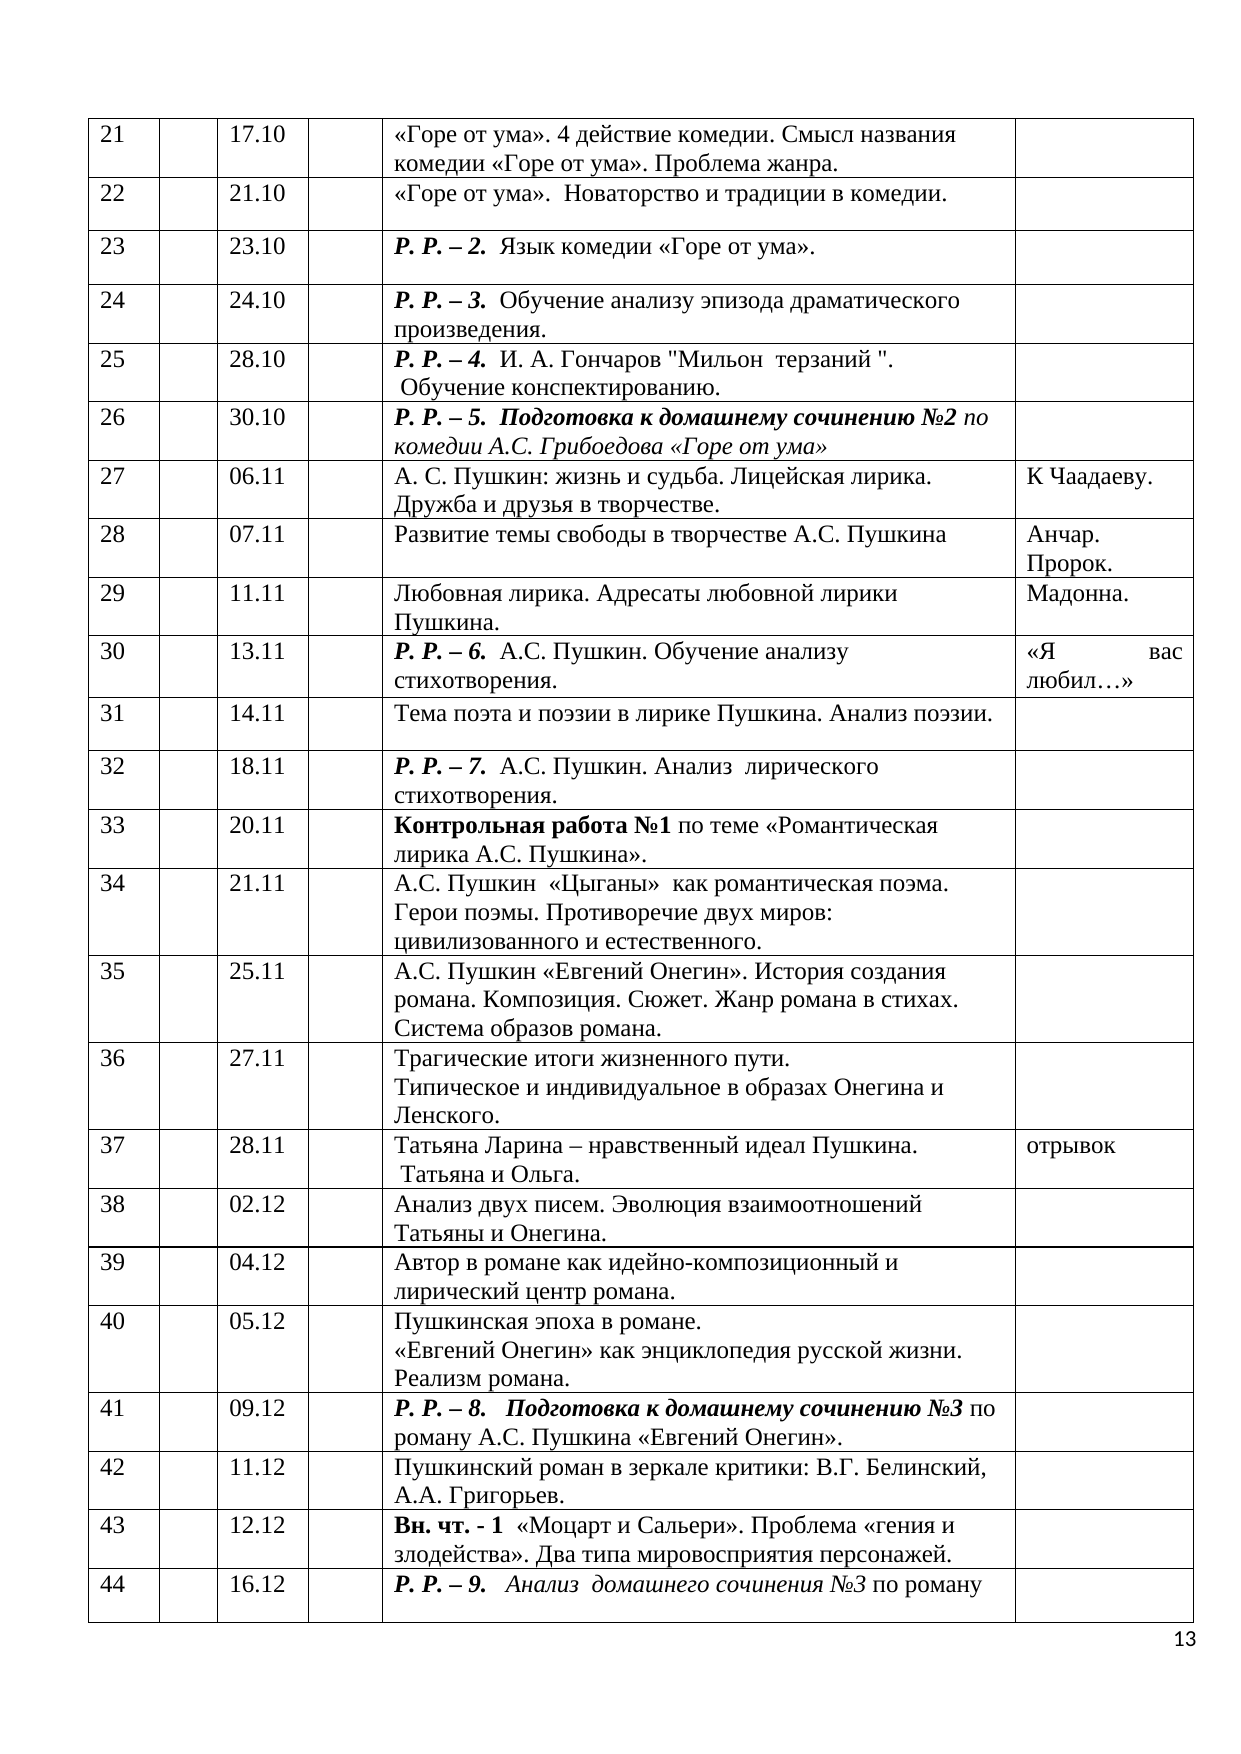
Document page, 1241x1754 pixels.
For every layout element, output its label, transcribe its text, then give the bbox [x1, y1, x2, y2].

table_cell 09.12 [218, 1393, 308, 1451]
table_cell Автор в романе как идейно-композиционный и лирический центр романа. [383, 1248, 1015, 1305]
table_cell 14.11 [218, 698, 308, 750]
table_cell [309, 519, 382, 577]
table_cell [1016, 1043, 1193, 1129]
table_cell А.С. Пушкин «Цыганы» как романтическая поэма. Герои поэмы. Противоречие двух миров: цивилизованного и естественного. [383, 869, 1015, 955]
table_cell [1016, 1452, 1193, 1509]
table_cell 39 [89, 1248, 159, 1305]
table_cell Пушкинская эпоха в романе. «Евгений Онегин» как энциклопедия русской жизни. Реализм романа. [383, 1306, 1015, 1392]
table_cell 11.11 [218, 578, 308, 635]
table_cell 34 [89, 869, 159, 955]
table_cell 06.11 [218, 461, 308, 518]
table_cell «Я вас любил…» [1016, 636, 1193, 697]
table_cell 25.11 [218, 956, 308, 1042]
table_cell [160, 231, 217, 284]
table_cell 40 [89, 1306, 159, 1392]
table_cell К Чаадаеву. [1016, 461, 1193, 518]
table_cell [309, 751, 382, 809]
table_cell 18.11 [218, 751, 308, 809]
table_cell [160, 1393, 217, 1451]
table_cell Пушкинский роман в зеркале критики: В.Г. Белинский, А.А. Григорьев. [383, 1452, 1015, 1509]
table_cell «Горе от ума». 4 действие комедии. Смысл названия комедии «Горе от ума». Проблема жанра. [383, 119, 1015, 177]
table_cell 38 [89, 1189, 159, 1246]
table_cell [309, 461, 382, 518]
table_cell Контрольная работа №1 по теме «Романтическая лирика А.С. Пушкина». [383, 810, 1015, 867]
table_cell [160, 956, 217, 1042]
table_cell 25 [89, 344, 159, 401]
table_cell Р. Р. – 6. А.С. Пушкин. Обучение анализу стихотворения. [383, 636, 1015, 697]
table_cell 21.10 [218, 178, 308, 230]
table_cell [309, 285, 382, 343]
table_cell Р. Р. – 8. Подготовка к домашнему сочинению №3 по роману А.С. Пушкина «Евгений Онегин». [383, 1393, 1015, 1451]
table_cell Анализ двух писем. Эволюция взаимоотношений Татьяны и Онегина. [383, 1189, 1015, 1246]
table_cell 04.12 [218, 1248, 308, 1305]
table_cell 27 [89, 461, 159, 518]
table_cell [1016, 810, 1193, 867]
table_cell 31 [89, 698, 159, 750]
table_cell 05.12 [218, 1306, 308, 1392]
table_cell Р. Р. – 5. Подготовка к домашнему сочинению №2 по комедии А.С. Грибоедова «Горе от ума» [383, 402, 1015, 460]
table_cell [160, 402, 217, 460]
table_cell [160, 344, 217, 401]
table_cell [160, 578, 217, 635]
table_cell [309, 1393, 382, 1451]
table_cell 41 [89, 1393, 159, 1451]
table_cell [309, 1189, 382, 1246]
table_cell 21 [89, 119, 159, 177]
table_cell 11.12 [218, 1452, 308, 1509]
table_cell 24.10 [218, 285, 308, 343]
table_cell [309, 1452, 382, 1509]
table_cell [309, 1510, 382, 1568]
table_cell Трагические итоги жизненного пути. Типическое и индивидуальное в образах Онегина и Ленского. [383, 1043, 1015, 1129]
table_cell [1016, 285, 1193, 343]
table_cell Р. Р. – 4. И. А. Гончаров "Мильон терзаний ". Обучение конспектированию. [383, 344, 1015, 401]
table_cell [160, 869, 217, 955]
table_cell [1016, 698, 1193, 750]
table_cell [160, 810, 217, 867]
table_cell [1016, 1189, 1193, 1246]
table_cell [1016, 1569, 1193, 1622]
table_cell 42 [89, 1452, 159, 1509]
table_cell [160, 1189, 217, 1246]
table_cell [309, 869, 382, 955]
table_cell Татьяна Ларина – нравственный идеал Пушкина. Татьяна и Ольга. [383, 1130, 1015, 1188]
table_cell 16.12 [218, 1569, 308, 1622]
table_cell [1016, 751, 1193, 809]
table_cell 17.10 [218, 119, 308, 177]
table_cell [160, 751, 217, 809]
table_cell [1016, 956, 1193, 1042]
table_cell 13.11 [218, 636, 308, 697]
table_cell [309, 178, 382, 230]
table_cell [160, 461, 217, 518]
table_cell Тема поэта и поэзии в лирике Пушкина. Анализ поэзии. [383, 698, 1015, 750]
table_cell Р. Р. – 3. Обучение анализу эпизода драматического произведения. [383, 285, 1015, 343]
table_cell [309, 1130, 382, 1188]
table_cell 44 [89, 1569, 159, 1622]
table_cell [309, 578, 382, 635]
table_cell Р. Р. – 2. Язык комедии «Горе от ума». [383, 231, 1015, 284]
table_cell 35 [89, 956, 159, 1042]
table_cell 32 [89, 751, 159, 809]
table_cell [383, 1569, 1015, 1622]
table_cell 24 [89, 285, 159, 343]
table_cell [309, 1248, 382, 1305]
table_cell [309, 1569, 382, 1622]
table_cell [160, 1306, 217, 1392]
table_cell «Горе от ума». Новаторство и традиции в комедии. [383, 178, 1015, 230]
table_cell [309, 956, 382, 1042]
table_cell [1016, 1510, 1193, 1568]
table_cell [160, 1569, 217, 1622]
table_cell [160, 1130, 217, 1188]
table_cell [1016, 869, 1193, 955]
table_cell [309, 402, 382, 460]
table_cell [1016, 1306, 1193, 1392]
table_cell [160, 1510, 217, 1568]
table_cell [1016, 1248, 1193, 1305]
table_cell [1016, 344, 1193, 401]
table_cell [1016, 231, 1193, 284]
table_cell [160, 119, 217, 177]
table_cell 30.10 [218, 402, 308, 460]
table_cell [1016, 119, 1193, 177]
table_cell [160, 178, 217, 230]
table_cell Развитие темы свободы в творчестве А.С. Пушкина [383, 519, 1015, 577]
table_cell 37 [89, 1130, 159, 1188]
table_cell 21.11 [218, 869, 308, 955]
table_cell [160, 698, 217, 750]
table_cell 23.10 [218, 231, 308, 284]
table_cell 36 [89, 1043, 159, 1129]
table_cell [160, 636, 217, 697]
table_cell [160, 519, 217, 577]
table_cell 20.11 [218, 810, 308, 867]
table_cell 02.12 [218, 1189, 308, 1246]
table_cell [309, 119, 382, 177]
table_cell отрывок [1016, 1130, 1193, 1188]
table_cell [160, 285, 217, 343]
table_cell [1016, 1393, 1193, 1451]
table_cell 28 [89, 519, 159, 577]
table_cell 30 [89, 636, 159, 697]
table_cell 33 [89, 810, 159, 867]
table_cell Любовная лирика. Адресаты любовной лирики Пушкина. [383, 578, 1015, 635]
table_cell [309, 810, 382, 867]
table_cell 07.11 [218, 519, 308, 577]
table_cell [1016, 402, 1193, 460]
table_cell [160, 1043, 217, 1129]
table_cell 23 [89, 231, 159, 284]
table_cell [309, 1043, 382, 1129]
table_cell 28.10 [218, 344, 308, 401]
table_cell [309, 698, 382, 750]
table_cell Мадонна. [1016, 578, 1193, 635]
table_cell 12.12 [218, 1510, 308, 1568]
table_cell 27.11 [218, 1043, 308, 1129]
table_cell 28.11 [218, 1130, 308, 1188]
table_cell А.С. Пушкин «Евгений Онегин». История создания романа. Композиция. Сюжет. Жанр романа в стихах. Система образов романа. [383, 956, 1015, 1042]
table_cell [309, 344, 382, 401]
table_cell 43 [89, 1510, 159, 1568]
table_cell [160, 1248, 217, 1305]
table_cell [309, 231, 382, 284]
table_cell Анчар. Пророк. [1016, 519, 1193, 577]
table_cell 26 [89, 402, 159, 460]
table_cell 29 [89, 578, 159, 635]
table_cell А. С. Пушкин: жизнь и судьба. Лицейская лирика. Дружба и друзья в творчестве. [383, 461, 1015, 518]
table_cell Р. Р. – 7. А.С. Пушкин. Анализ лирического стихотворения. [383, 751, 1015, 809]
table_cell [309, 636, 382, 697]
table_cell [160, 1452, 217, 1509]
table_cell Вн. чт. - 1 «Моцарт и Сальери». Проблема «гения и злодейства». Два типа мировосприятия персонажей. [383, 1510, 1015, 1568]
table_cell 22 [89, 178, 159, 230]
table_cell [1016, 178, 1193, 230]
table_cell [309, 1306, 382, 1392]
